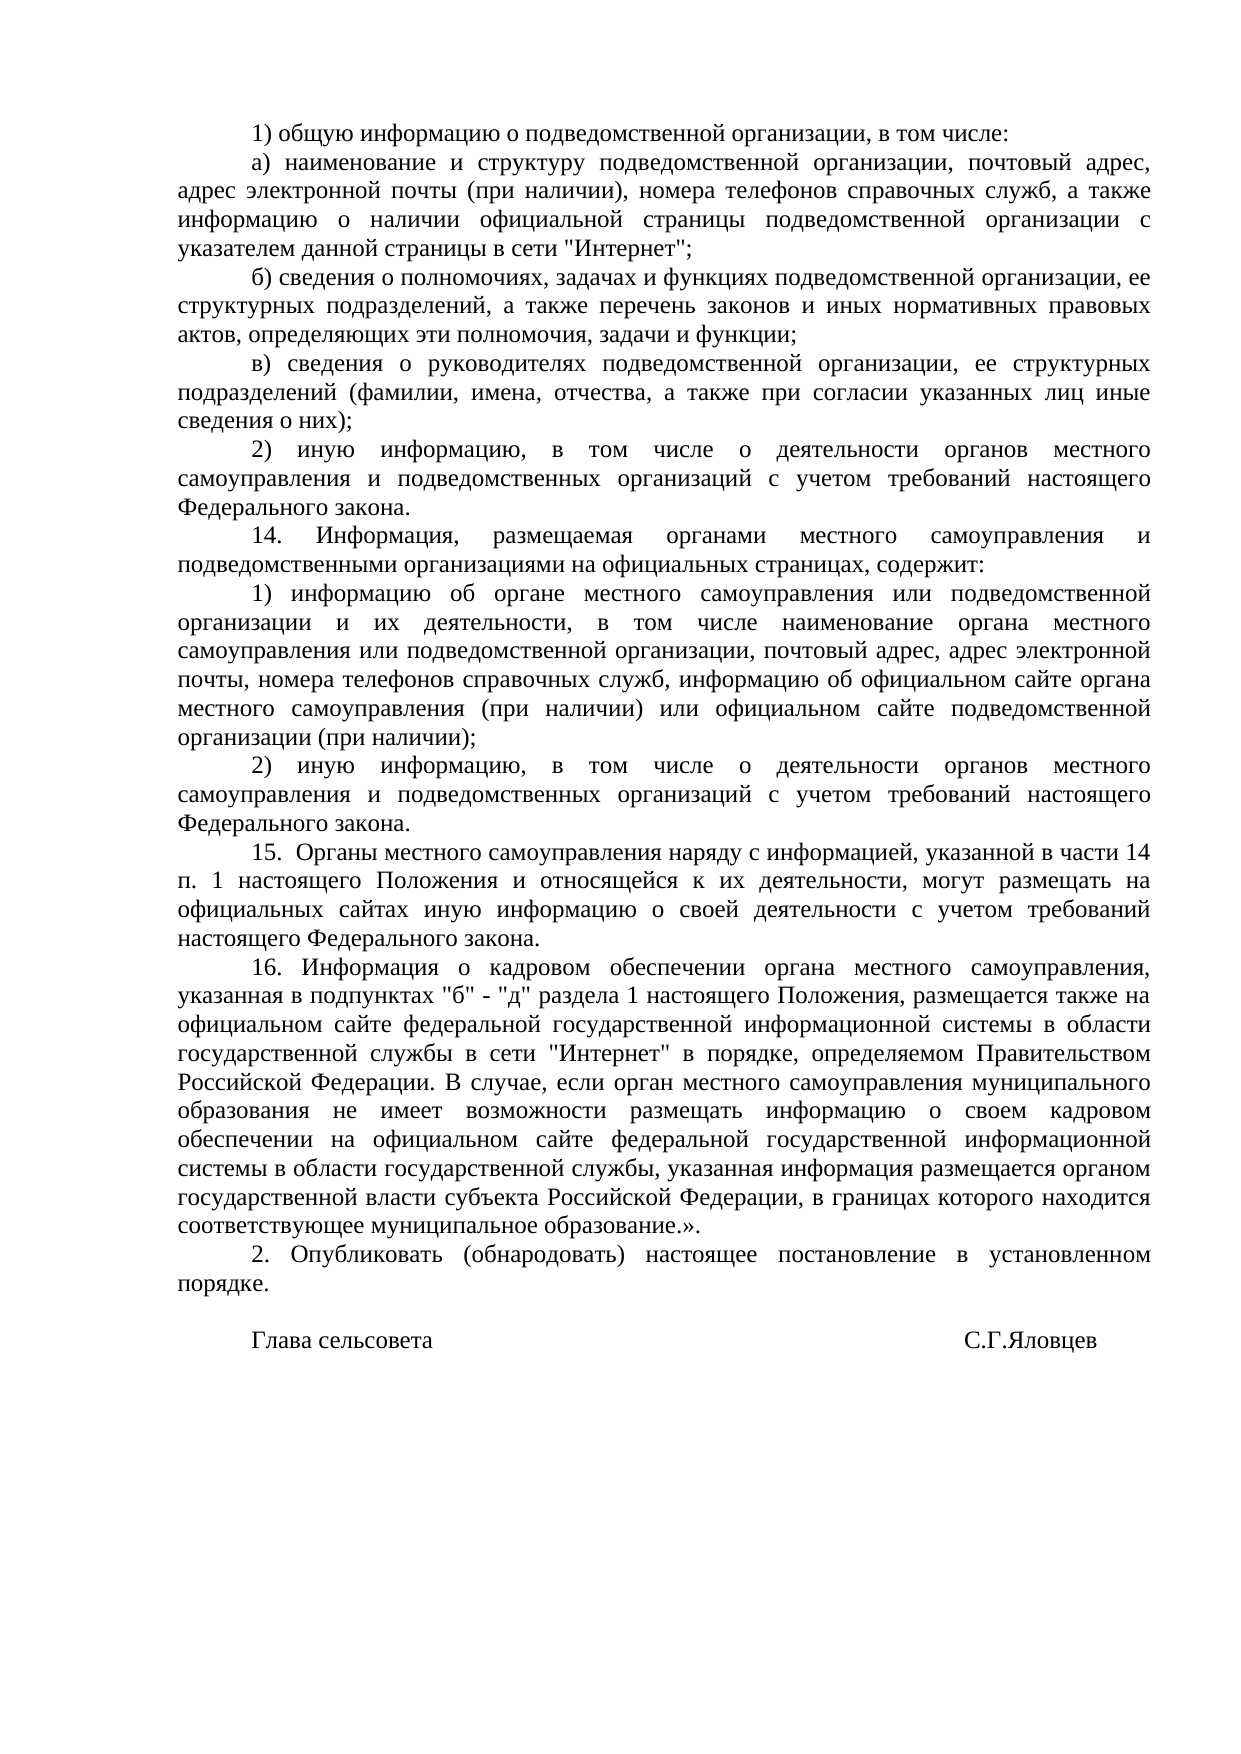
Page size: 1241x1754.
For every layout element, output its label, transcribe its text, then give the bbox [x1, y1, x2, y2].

text 16. Информация о кадровом обеспечении органа местного самоуправления, указанная в подпунктах "б" - "д" раздела 1 настоящего Положения, размещается также на официальном сайте федеральной государственной информационной системы в области государственной службы в сети "Интернет" в порядке, определяемом Правительством Российской Федерации. В случае, если орган местного самоуправления муниципального образования не имеет возможности размещать информацию о своем кадровом обеспечении на официальном сайте федеральной государственной информационной системы в области государственной службы, указанная информация размещается органом государственной власти субъекта Российской Федерации, в границах которого находится соответствующее муниципальное образование.». [177, 952, 1152, 1239]
text в) сведения о руководителях подведомственной организации, ее структурных подразделений (фамилии, имена, отчества, а также при согласии указанных лиц иные сведения о них); [177, 348, 1152, 434]
text Глава сельсовета С.Г.Яловцев [177, 1326, 1152, 1354]
text 2. Опубликовать (обнародовать) настоящее постановление в установленном порядке. [177, 1239, 1152, 1297]
text б) сведения о полномочиях, задачах и функциях подведомственной организации, ее структурных подразделений, а также перечень законов и иных нормативных правовых актов, определяющих эти полномочия, задачи и функции; [177, 262, 1152, 348]
text а) наименование и структуру подведомственной организации, почтовый адрес, адрес электронной почты (при наличии), номера телефонов справочных служб, а также информацию о наличии официальной страницы подведомственной организации с указателем данной страницы в сети "Интернет"; [177, 147, 1152, 262]
text 14. Информация, размещаемая органами местного самоуправления и подведомственными организациями на официальных страницах, содержит: [177, 521, 1152, 578]
text 1) общую информацию о подведомственной организации, в том числе: [177, 118, 1152, 147]
text 2) иную информацию, в том числе о деятельности органов местного самоуправления и подведомственных организаций с учетом требований настоящего Федерального закона. [177, 434, 1152, 521]
text 1) информацию об органе местного самоуправления или подведомственной организации и их деятельности, в том числе наименование органа местного самоуправления или подведомственной организации, почтовый адрес, адрес электронной почты, номера телефонов справочных служб, информацию об официальном сайте органа местного самоуправления (при наличии) или официальном сайте подведомственной организации (при наличии); [177, 578, 1152, 751]
text 15. Органы местного самоуправления наряду с информацией, указанной в части 14 п. 1 настоящего Положения и относящейся к их деятельности, могут размещать на официальных сайтах иную информацию о своей деятельности с учетом требований настоящего Федерального закона. [177, 837, 1152, 952]
text 2) иную информацию, в том числе о деятельности органов местного самоуправления и подведомственных организаций с учетом требований настоящего Федерального закона. [177, 751, 1152, 837]
